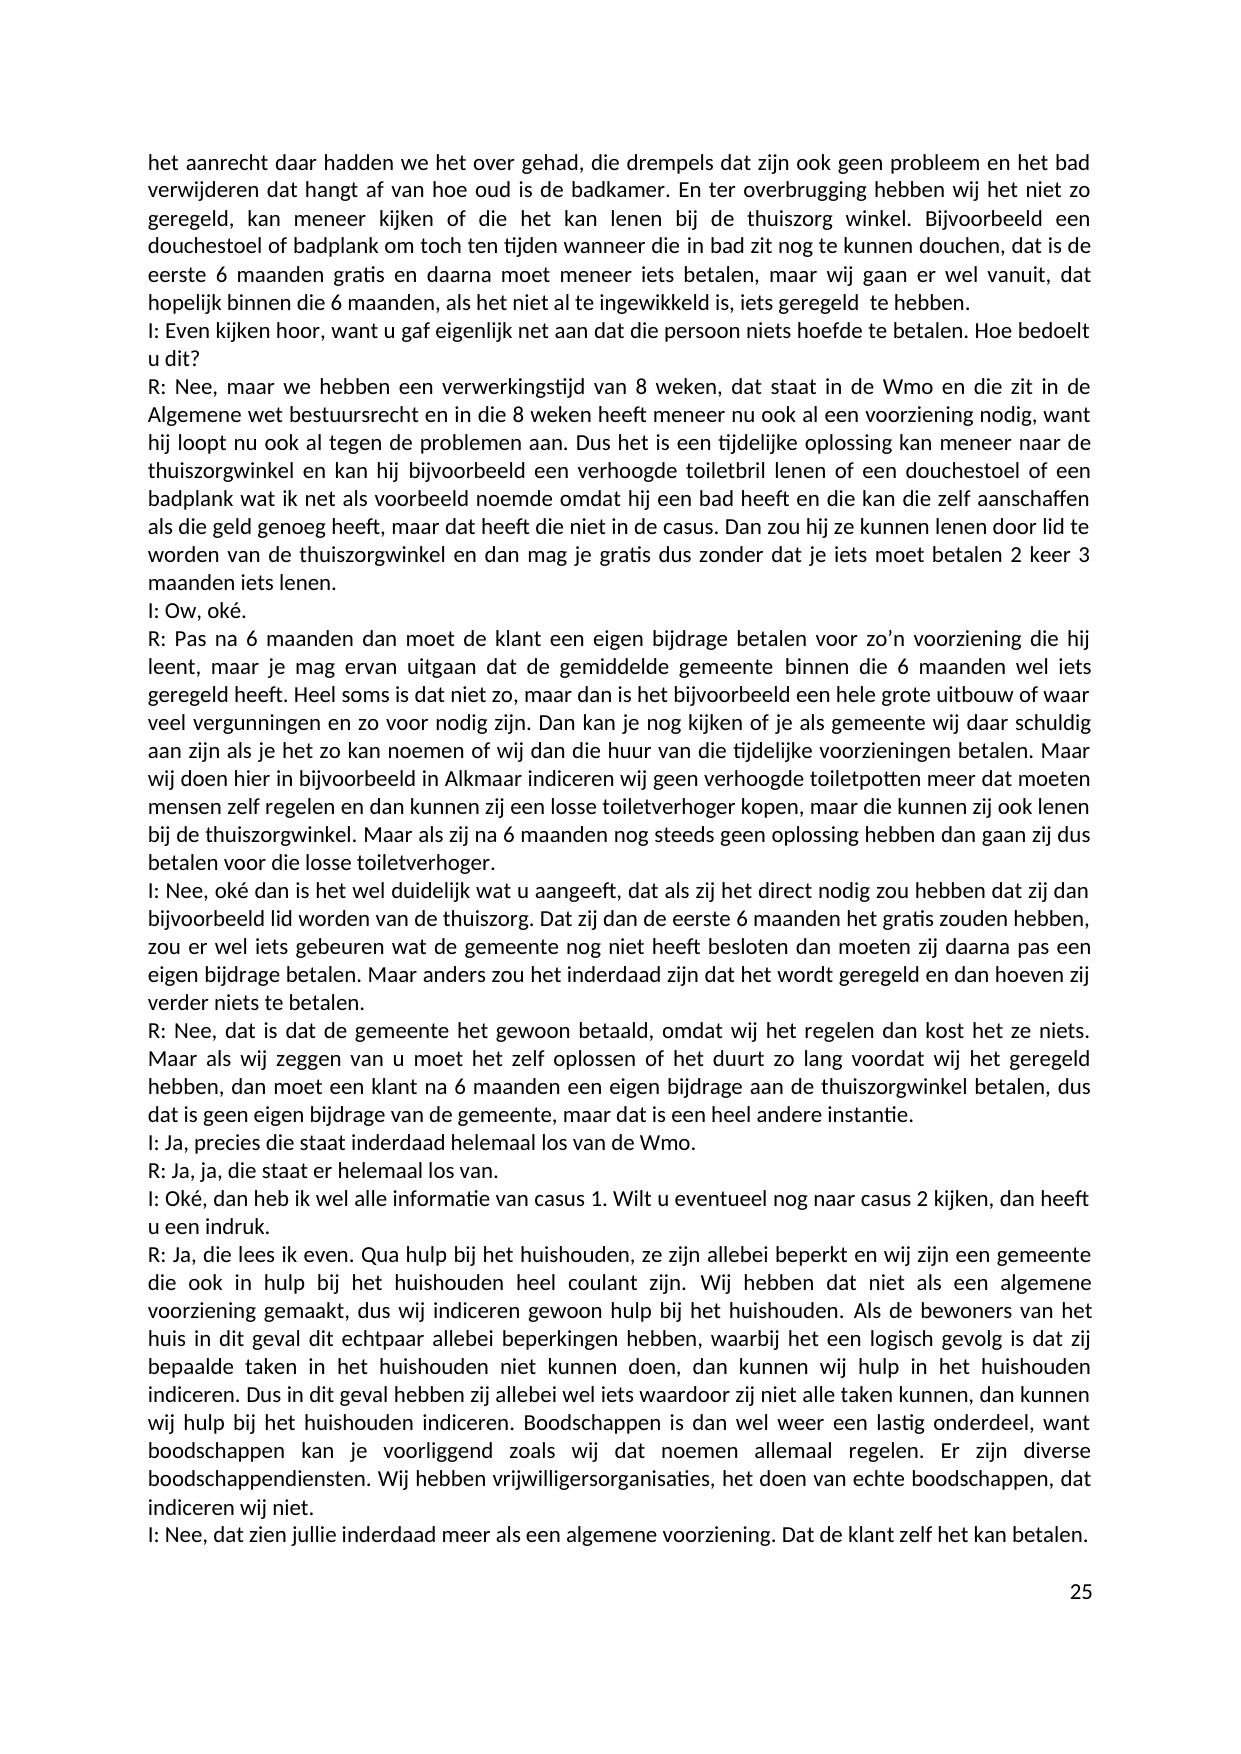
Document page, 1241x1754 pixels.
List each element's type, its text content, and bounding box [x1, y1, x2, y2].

text I: Ow, oké. [148, 596, 1093, 624]
text I: Nee, dat zien jullie inderdaad meer als een algemene voorziening. Dat de klant zelf het kan betalen. [148, 1521, 1093, 1549]
text I: Even kijken hoor, want u gaf eigenlijk net aan dat die persoon niets hoefde te betalen. Hoe bedoelt u dit? [148, 316, 1093, 372]
text R: Ja, ja, die staat er helemaal los van. [148, 1156, 1093, 1184]
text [148, 148, 1093, 316]
text R: Ja, die lees ik even. Qua hulp bij het huishouden, ze zijn allebei beperkt en wij zijn een gemeente die ook in hulp bij het huishouden heel coulant zijn. Wij hebben dat niet als een algemene voorziening gemaakt, dus wij indiceren gewoon hulp bij het huishouden. Als de bewoners van het huis in dit geval dit echtpaar allebei beperkingen hebben, waarbij het een logisch gevolg is dat zij bepaalde taken in het huishouden niet kunnen doen, dan kunnen wij hulp in het huishouden indiceren. Dus in dit geval hebben zij allebei wel iets waardoor zij niet alle taken kunnen, dan kunnen wij hulp bij het huishouden indiceren. Boodschappen is dan wel weer een lastig onderdeel, want boodschappen kan je voorliggend zoals wij dat noemen allemaal regelen. Er zijn diverse boodschappendiensten. Wij hebben vrijwilligersorganisaties, het doen van echte boodschappen, dat indiceren wij niet. [148, 1240, 1093, 1521]
text R: Nee, maar we hebben een verwerkingstijd van 8 weken, dat staat in de Wmo en die zit in de Algemene wet bestuursrecht en in die 8 weken heeft meneer nu ook al een voorziening nodig, want hij loopt nu ook al tegen de problemen aan. Dus het is een tijdelijke oplossing kan meneer naar de thuiszorgwinkel en kan hij bijvoorbeeld een verhoogde toiletbril lenen of een douchestoel of een badplank wat ik net als voorbeeld noemde omdat hij een bad heeft en die kan die zelf aanschaffen als die geld genoeg heeft, maar dat heeft die niet in de casus. Dan zou hij ze kunnen lenen door lid te worden van de thuiszorgwinkel en dan mag je gratis dus zonder dat je iets moet betalen 2 keer 3 maanden iets lenen. [148, 372, 1093, 596]
text I: Nee, oké dan is het wel duidelijk wat u aangeeft, dat als zij het direct nodig zou hebben dat zij dan bijvoorbeeld lid worden van de thuiszorg. Dat zij dan de eerste 6 maanden het gratis zouden hebben, zou er wel iets gebeuren wat de gemeente nog niet heeft besloten dan moeten zij daarna pas een eigen bijdrage betalen. Maar anders zou het inderdaad zijn dat het wordt geregeld en dan hoeven zij verder niets te betalen. [148, 876, 1093, 1016]
text I: Oké, dan heb ik wel alle informatie van casus 1. Wilt u eventueel nog naar casus 2 kijken, dan heeft u een indruk. [148, 1184, 1093, 1240]
text I: Ja, precies die staat inderdaad helemaal los van de Wmo. [148, 1128, 1093, 1156]
text R: Pas na 6 maanden dan moet de klant een eigen bijdrage betalen voor zo’n voorziening die hij leent, maar je mag ervan uitgaan dat de gemiddelde gemeente binnen die 6 maanden wel iets geregeld heeft. Heel soms is dat niet zo, maar dan is het bijvoorbeeld een hele grote uitbouw of waar veel vergunningen en zo voor nodig zijn. Dan kan je nog kijken of je als gemeente wij daar schuldig aan zijn als je het zo kan noemen of wij dan die huur van die tijdelijke voorzieningen betalen. Maar wij doen hier in bijvoorbeeld in Alkmaar indiceren wij geen verhoogde toiletpotten meer dat moeten mensen zelf regelen en dan kunnen zij een losse toiletverhoger kopen, maar die kunnen zij ook lenen bij de thuiszorgwinkel. Maar als zij na 6 maanden nog steeds geen oplossing hebben dan gaan zij dus betalen voor die losse toiletverhoger. [148, 624, 1093, 876]
text R: Nee, dat is dat de gemeente het gewoon betaald, omdat wij het regelen dan kost het ze niets. Maar als wij zeggen van u moet het zelf oplossen of het duurt zo lang voordat wij het geregeld hebben, dan moet een klant na 6 maanden een eigen bijdrage aan de thuiszorgwinkel betalen, dus dat is geen eigen bijdrage van de gemeente, maar dat is een heel andere instantie. [148, 1016, 1093, 1128]
